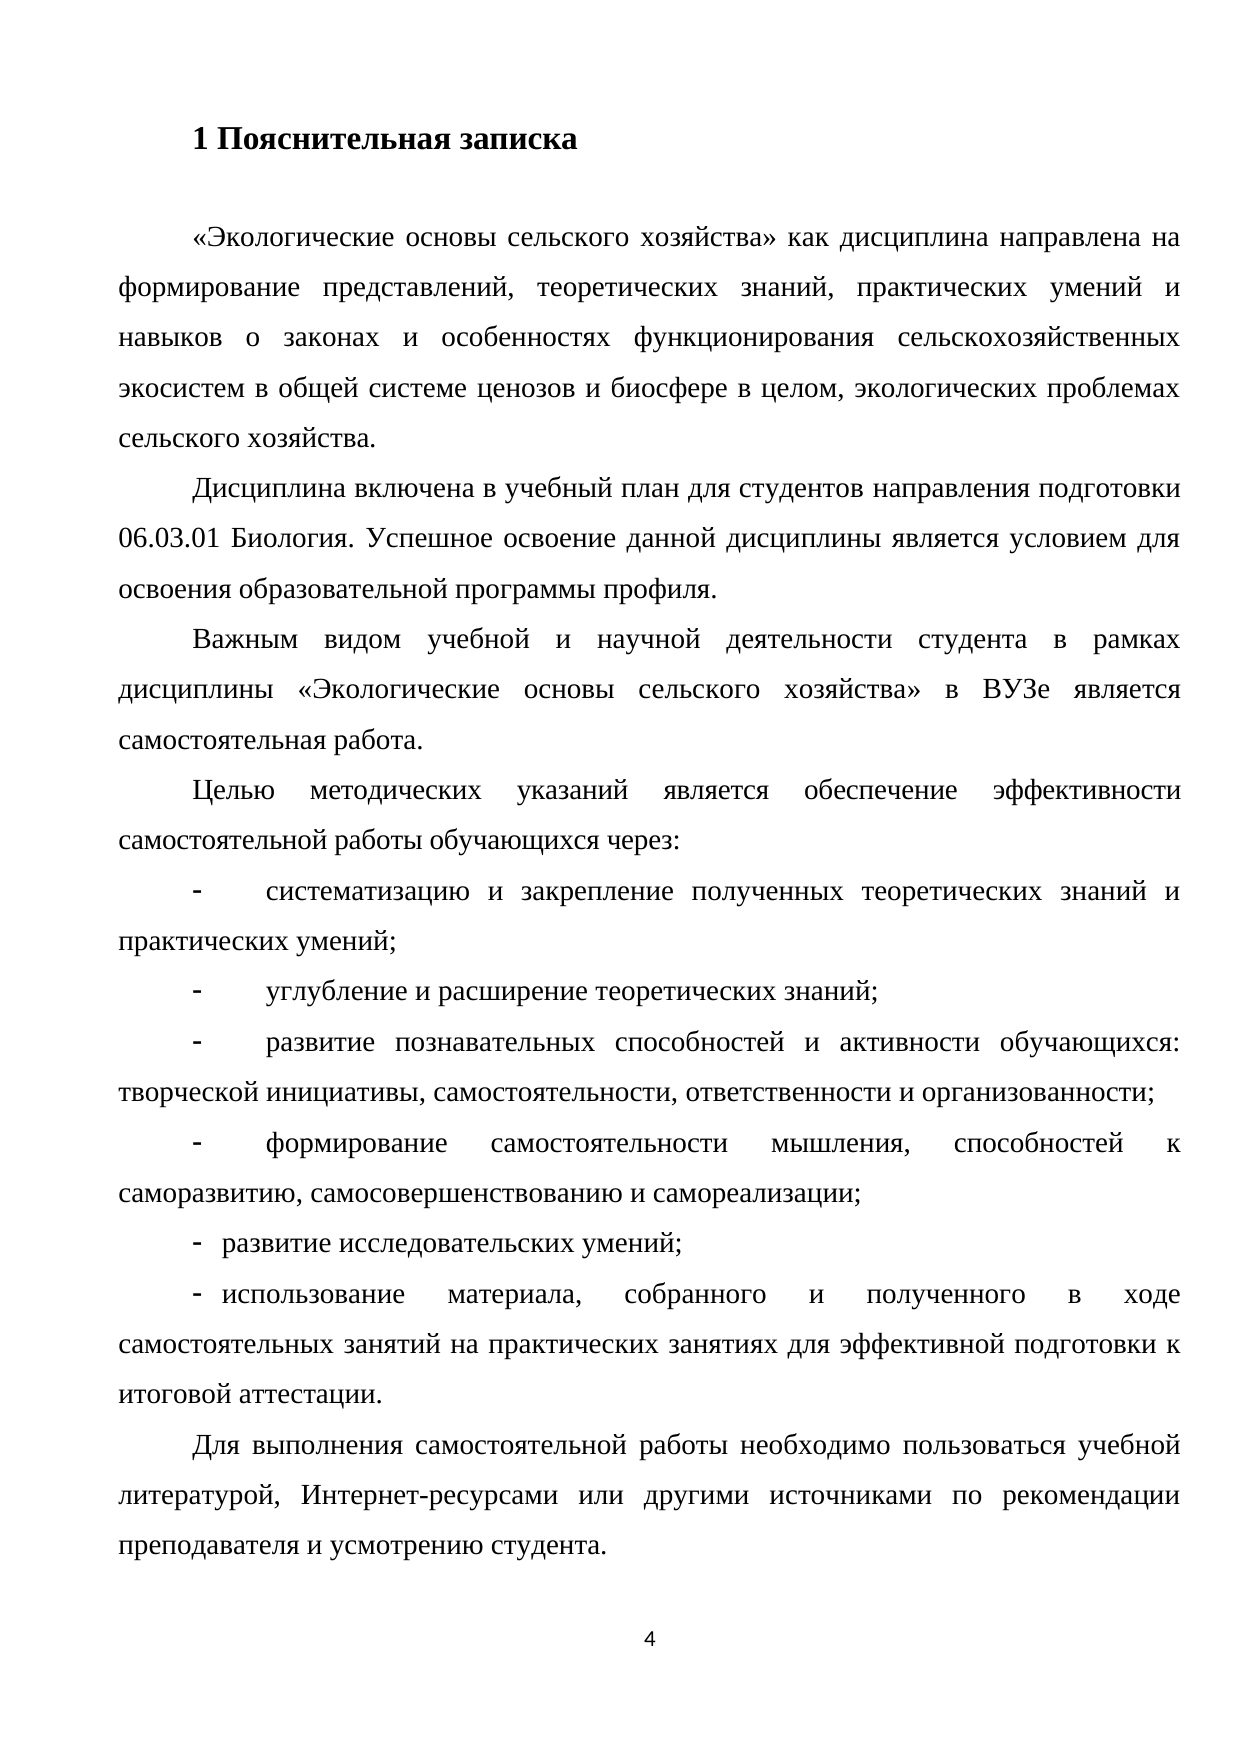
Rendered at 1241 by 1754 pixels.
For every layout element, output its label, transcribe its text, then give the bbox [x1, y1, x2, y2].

list развитие исследовательских умений; [118, 1225, 1181, 1259]
subtitle 1 Пояснительная записка [192, 118, 1181, 156]
text Важным видом учебной и научной деятельности студента в рамках дисциплины «Экологические основы сельского хозяйства» в ВУЗе является самостоятельная работа. [118, 621, 1181, 755]
list систематизацию и закрепление полученных теоретических знаний и практических умений; [118, 873, 1181, 957]
text Для выполнения самостоятельной работы необходимо пользоваться учебной литературой, Интернет-ресурсами или другими источниками по рекомендации преподавателя и усмотрению студента. [118, 1427, 1181, 1561]
list использование материала, собранного и полученного в ходе самостоятельных занятий на практических занятиях для эффективной подготовки к итоговой аттестации. [118, 1276, 1181, 1410]
text Дисциплина включена в учебный план для студентов направления подготовки 06.03.01 Биология. Успешное освоение данной дисциплины является условием для освоения образовательной программы профиля. [118, 470, 1181, 604]
list формирование самостоятельности мышления, способностей к саморазвитию, самосовершенствованию и самореализации; [118, 1125, 1181, 1209]
text Целью методических указаний является обеспечение эффективности самостоятельной работы обучающихся через: [118, 772, 1181, 856]
list углубление и расширение теоретических знаний; [118, 973, 1181, 1007]
text «Экологические основы сельского хозяйства» как дисциплина направлена на формирование представлений, теоретических знаний, практических умений и навыков о законах и особенностях функционирования сельскохозяйственных экосистем в общей системе ценозов и биосфере в целом, экологических проблемах сельского хозяйства. [118, 219, 1181, 453]
list развитие познавательных способностей и активности обучающихся: творческой инициативы, самостоятельности, ответственности и организованности; [118, 1024, 1181, 1108]
